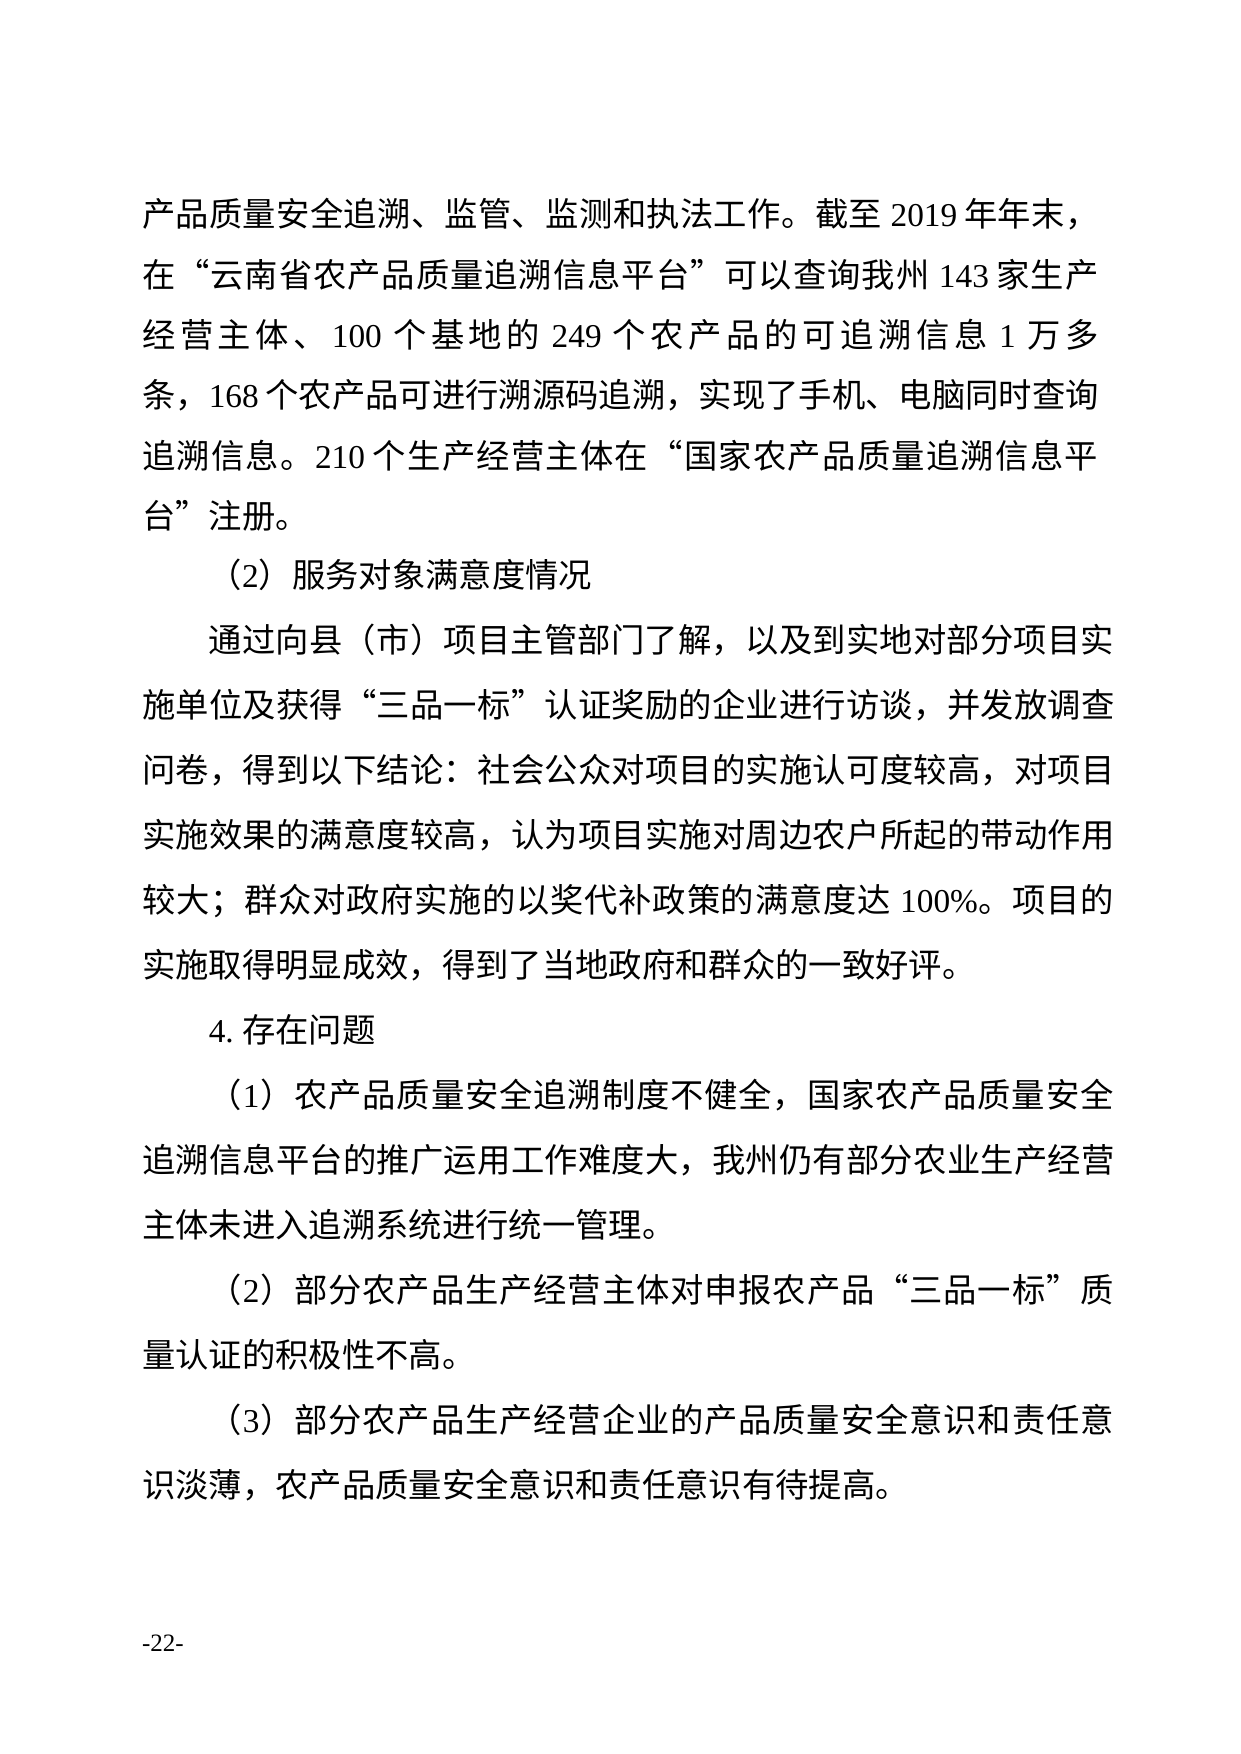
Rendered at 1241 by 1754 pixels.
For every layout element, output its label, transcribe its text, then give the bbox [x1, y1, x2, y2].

list 存在问题 [142, 996, 1098, 1061]
text （2）服务对象满意度情况 [142, 541, 1114, 606]
text （2）部分农产品生产经营主体对申报农产品“三品一标”质量认证的积极性不高。 [142, 1256, 1114, 1386]
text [142, 178, 1098, 541]
text 通过向县（市）项目主管部门了解，以及到实地对部分项目实施单位及获得“三品一标”认证奖励的企业进行访谈，并发放调查问卷，得到以下结论：社会公众对项目的实施认可度较高，对项目实施效果的满意度较高，认为项目实施对周边农户所起的带动作用较大；群众对政府实施的以奖代补政策的满意度达100%。项目的实施取得明显成效，得到了当地政府和群众的一致好评。 [142, 606, 1114, 996]
text （1）农产品质量安全追溯制度不健全，国家农产品质量安全追溯信息平台的推广运用工作难度大，我州仍有部分农业生产经营主体未进入追溯系统进行统一管理。 [142, 1061, 1114, 1256]
text （3）部分农产品生产经营企业的产品质量安全意识和责任意识淡薄，农产品质量安全意识和责任意识有待提高。 [142, 1386, 1114, 1516]
